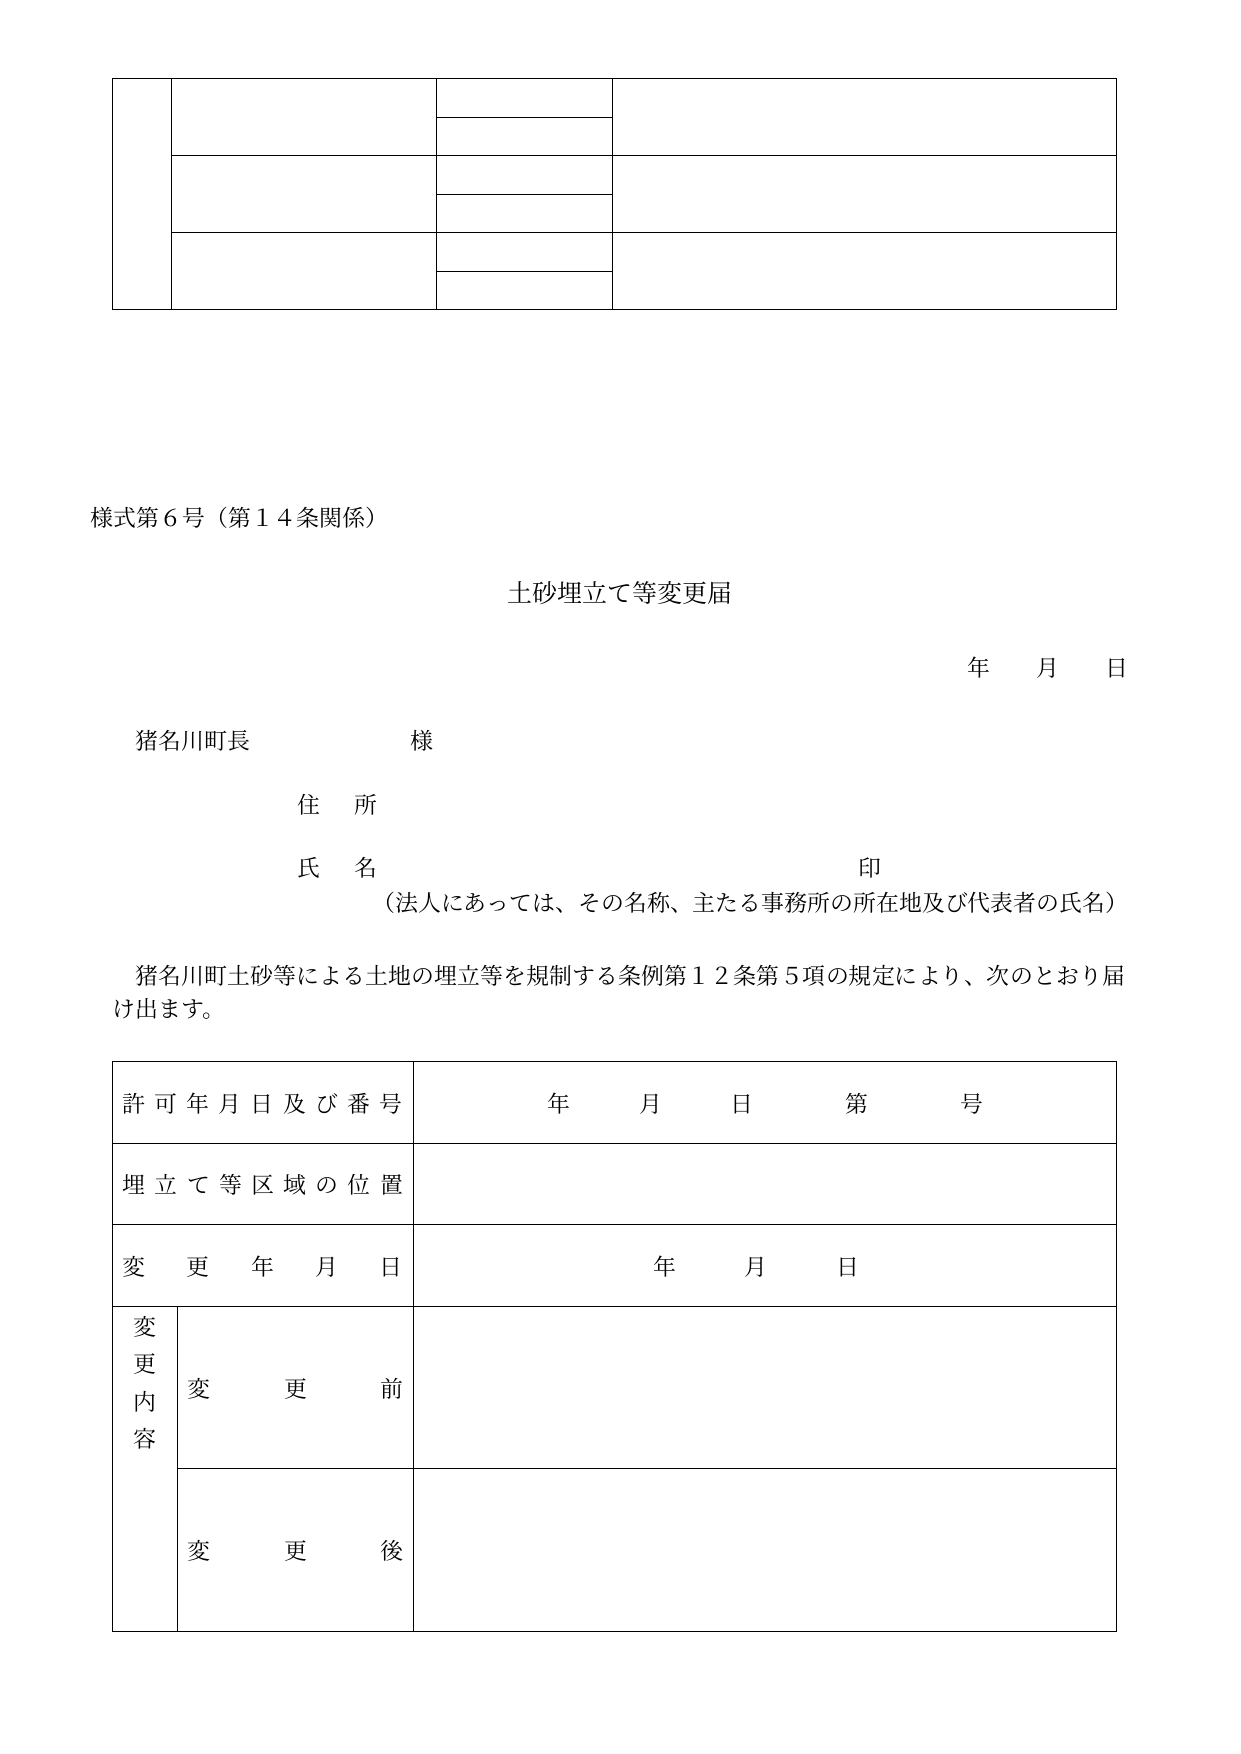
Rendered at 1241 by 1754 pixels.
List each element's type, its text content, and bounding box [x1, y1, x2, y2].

text 土砂埋立て等変更届 [112, 573, 1128, 610]
table_cell 変更前 [178, 1307, 413, 1468]
table_cell 変更年月日 [113, 1225, 413, 1306]
text 住 所 [112, 787, 1128, 820]
text 氏 名 印 [112, 850, 1128, 883]
table_cell [437, 118, 612, 155]
text 猪名川町長 様 [112, 723, 1128, 756]
text 様式第６号（第１４条関係） [90, 498, 1128, 535]
table_cell [613, 233, 1116, 309]
table_cell [172, 79, 436, 155]
table_cell [437, 272, 612, 309]
table_cell 変 更 内 容 [113, 1307, 177, 1631]
table_cell [414, 1469, 1116, 1631]
table_cell [613, 156, 1116, 232]
table_cell 年 月 日 [414, 1225, 1116, 1306]
table_cell [172, 233, 436, 309]
table_cell 埋立て等区域の位置 [113, 1144, 413, 1224]
table_header 年 月 日 第 号 [414, 1062, 1116, 1143]
table_cell [437, 195, 612, 232]
table_cell [414, 1307, 1116, 1468]
table_cell [613, 79, 1116, 155]
table_cell [414, 1144, 1116, 1224]
table_cell [437, 233, 612, 271]
text （法人にあっては、その名称、主たる事務所の所在地及び代表者の氏名） [112, 883, 1128, 920]
text 年 月 日 [112, 648, 1128, 685]
table_header 許可年月日及び番号 [113, 1062, 413, 1143]
table_cell [437, 156, 612, 194]
table_cell 変更後 [178, 1469, 413, 1631]
text 猪名川町土砂等による土地の埋立等を規制する条例第１２条第５項の規定により、次のとおり届け出ます。 [112, 958, 1128, 1023]
table_cell [437, 79, 612, 117]
table_cell [172, 156, 436, 232]
